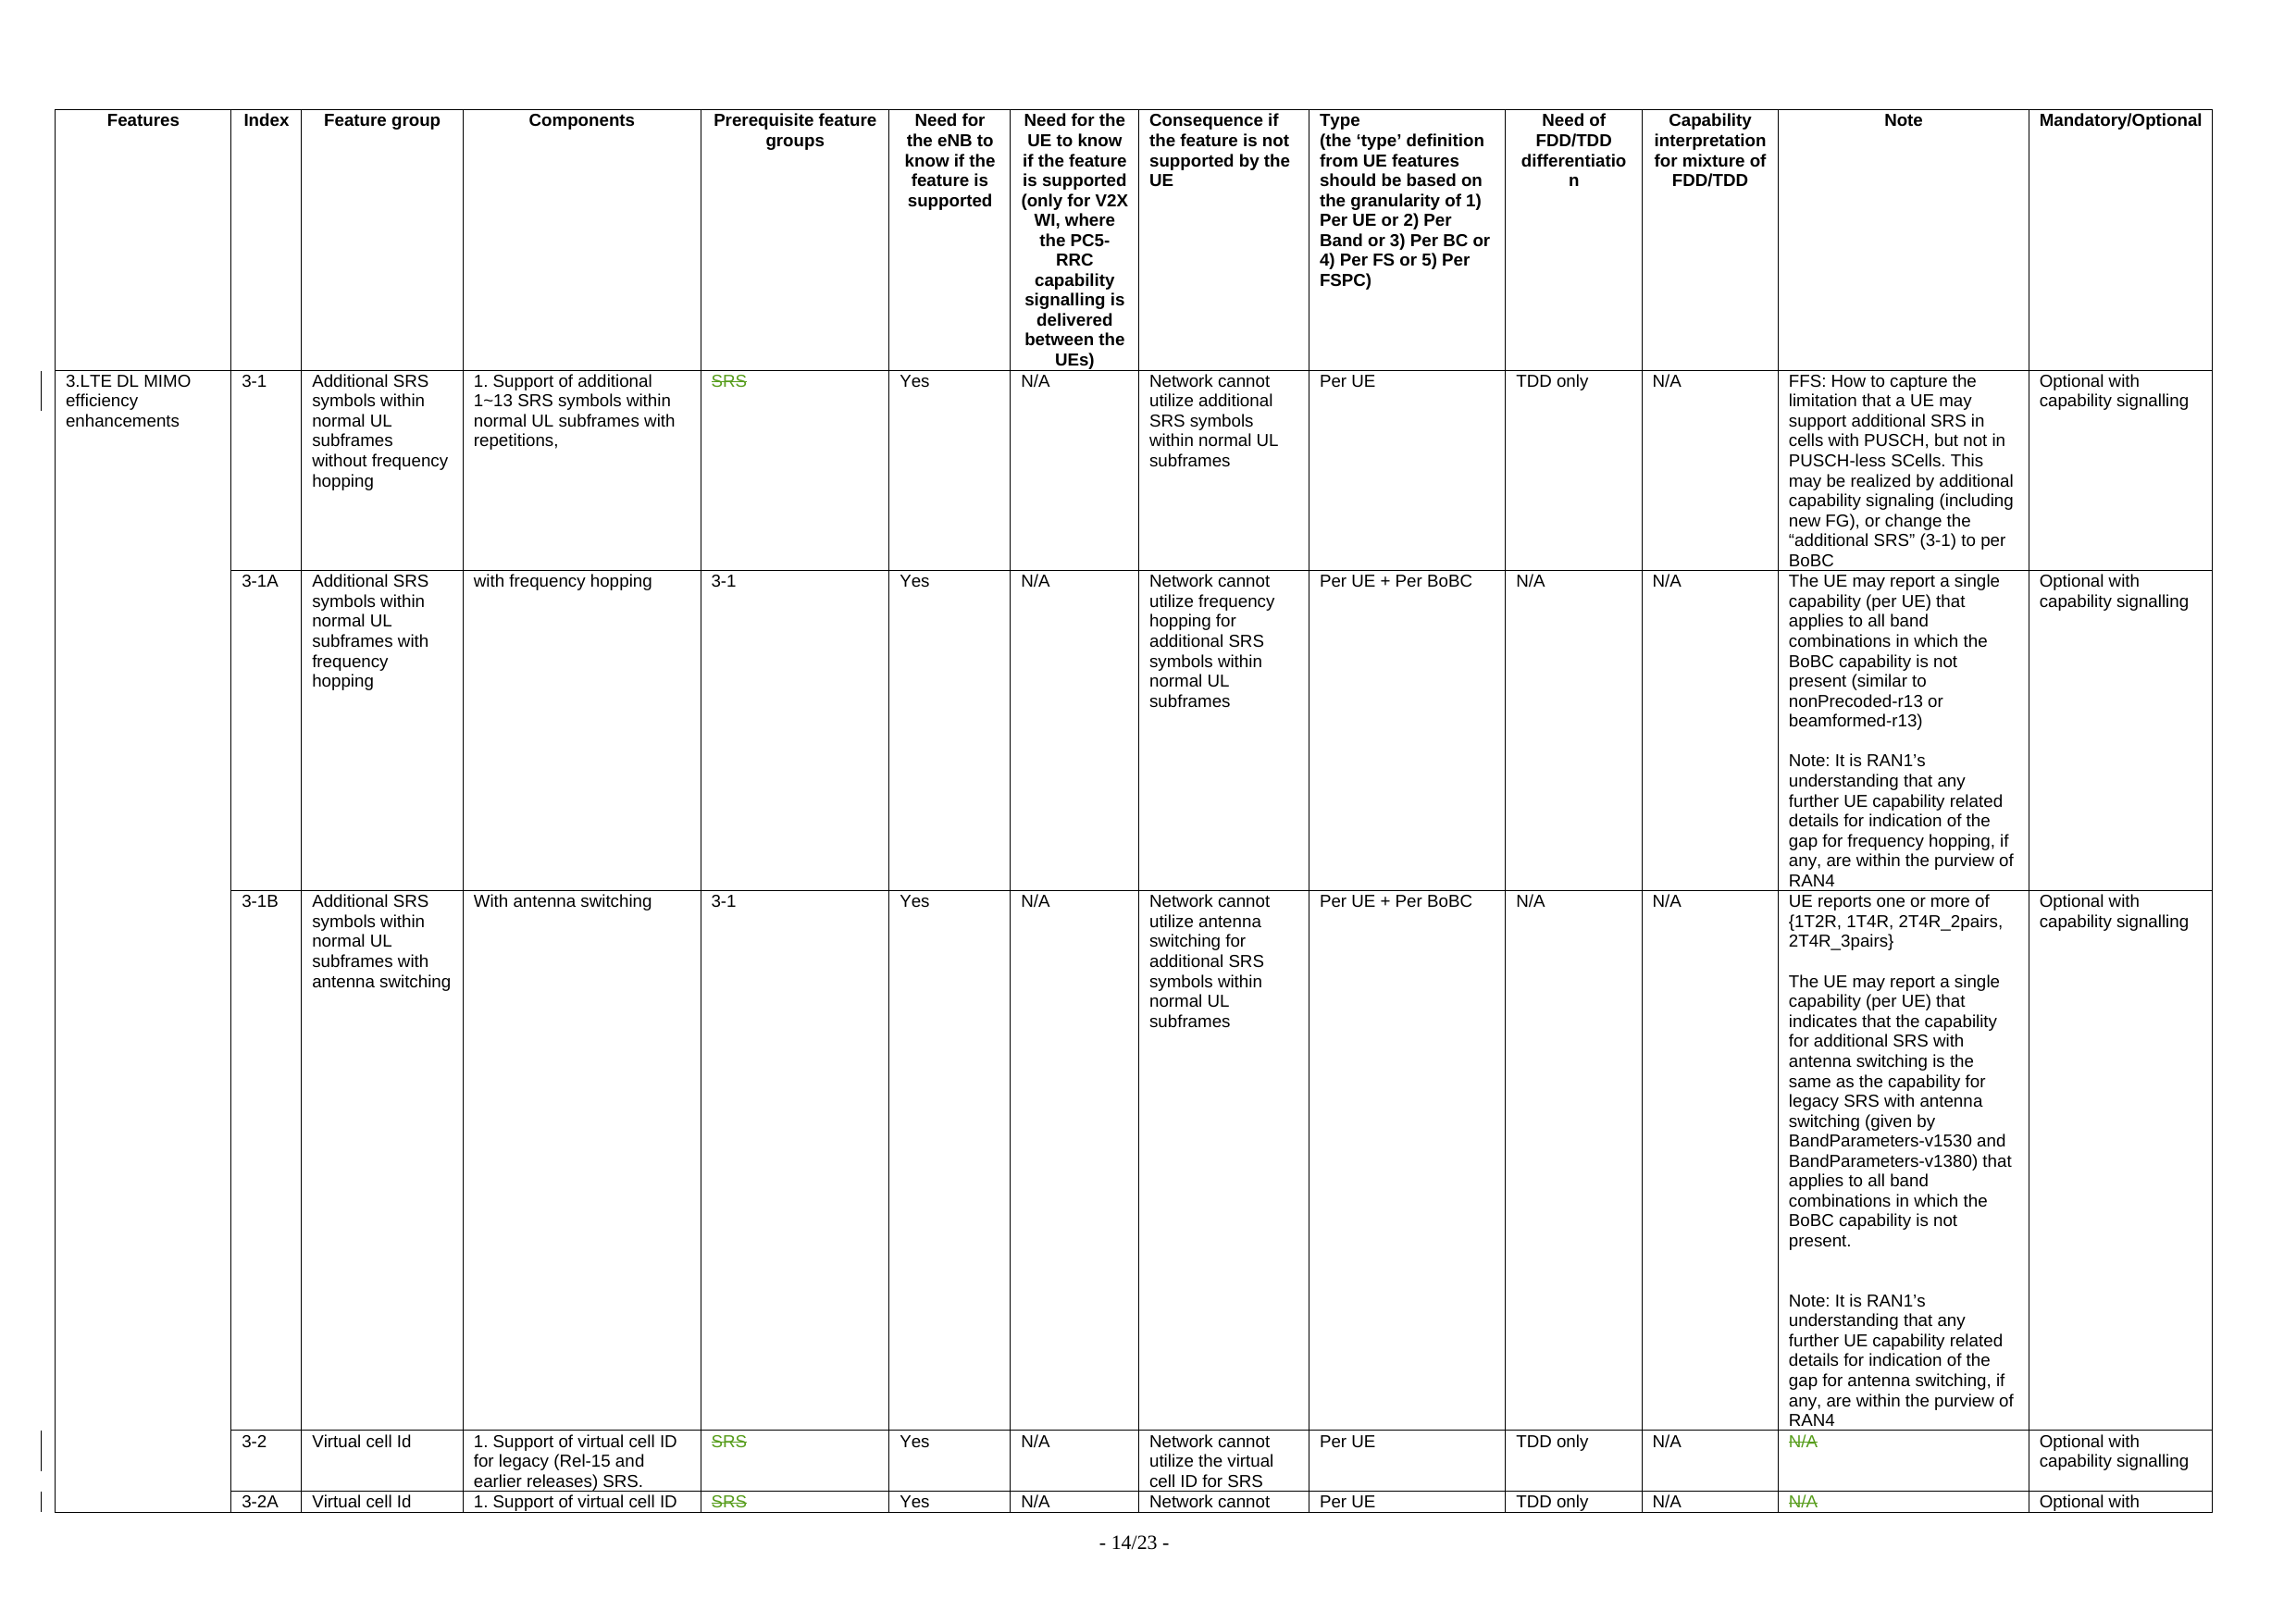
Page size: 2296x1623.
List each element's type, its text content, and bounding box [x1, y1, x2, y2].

table_cell N/A [1506, 891, 1642, 1430]
table_cell 1. Support of additional 1~13 SRS symbols within normal UL subframes with repetitions, [464, 371, 701, 570]
table_cell 3.LTE DL MIMO efficiency enhancements [56, 371, 230, 1512]
table_cell With antenna switching [464, 891, 701, 1430]
table_cell N/A [1011, 891, 1138, 1430]
table_cell [701, 371, 888, 570]
table_header Features [56, 110, 230, 369]
table_cell 3-1 [231, 371, 301, 570]
table_cell TDD only [1506, 371, 1642, 570]
table_cell Additional SRS symbols within normal UL subframes with frequency hopping [302, 571, 463, 890]
table_cell N/A [1643, 571, 1778, 890]
table_header Components [464, 110, 701, 369]
table_header Need of FDD/TDD differentiation [1506, 110, 1642, 369]
table_cell [701, 1492, 888, 1512]
table_cell N/A [1643, 1492, 1778, 1512]
table_header Need for the UE to know if the feature is supported (only for V2X WI, where the PC5-RRC capability signalling is delivered between the UEs) [1011, 110, 1138, 369]
table_cell FFS: How to capture the limitation that a UE may support additional SRS in cells with PUSCH, but not in PUSCH-less SCells. This may be realized by additional capability signaling (including new FG), or change the “additional SRS” (3-1) to per BoBC [1779, 371, 2029, 570]
table_cell TDD only [1506, 1431, 1642, 1491]
table_cell Per UE [1309, 1431, 1505, 1491]
table_cell Virtual cell Id [302, 1492, 463, 1512]
table_cell Yes [889, 571, 1010, 890]
table_cell N/A [1011, 1492, 1138, 1512]
table_cell 3-1A [231, 571, 301, 890]
table_header Need for the eNB to know if the feature is supported [889, 110, 1010, 369]
table_cell Per UE + Per BoBC [1309, 571, 1505, 890]
table_cell Virtual cell Id [302, 1431, 463, 1491]
table_cell N/A [1011, 1431, 1138, 1491]
table_cell Optional with capability signalling [2029, 1431, 2212, 1491]
table_cell [701, 1431, 888, 1491]
table_cell The UE may report a single capability (per UE) that applies to all band combinations in which the BoBC capability is not present (similar to nonPrecoded-r13 or beamformed-r13) Note: It is RAN1’s understanding that any further UE capability related details for indication of the gap for frequency hopping, if any, are within the purview of RAN4 [1779, 571, 2029, 890]
table_cell with frequency hopping [464, 571, 701, 890]
table_cell Optional with capability signalling [2029, 371, 2212, 570]
table_cell 1. Support of virtual cell ID for legacy (Rel-15 and earlier releases) SRS. [464, 1431, 701, 1491]
table_header Mandatory/Optional [2029, 110, 2212, 369]
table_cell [1139, 1492, 1309, 1512]
table_cell 3-1 [701, 891, 888, 1430]
table_header Consequence if the feature is not supported by the UE [1139, 110, 1309, 369]
table_cell Yes [889, 1492, 1010, 1512]
table_cell N/A [1643, 1431, 1778, 1491]
table_cell N/A [1643, 891, 1778, 1430]
table_header Prerequisite feature groups [701, 110, 888, 369]
table_cell N/A [1011, 571, 1138, 890]
table_cell Yes [889, 371, 1010, 570]
table_header Note [1779, 110, 2029, 369]
table_cell Per UE + Per BoBC [1309, 891, 1505, 1430]
table_cell N/A [1506, 571, 1642, 890]
table_cell Optional with capability signalling [2029, 571, 2212, 890]
table_cell Yes [889, 1431, 1010, 1491]
table_cell Yes [889, 891, 1010, 1430]
table_cell Per UE [1309, 1492, 1505, 1512]
table_header Type (the ‘type’ definition from UE features should be based on the granularity of 1) Per UE or 2) Per Band or 3) Per BC or 4) Per FS or 5) Per FSPC) [1309, 110, 1505, 369]
table_header Capability interpretation for mixture of FDD/TDD [1643, 110, 1778, 369]
table_cell UE reports one or more of {1T2R, 1T4R, 2T4R_2pairs, 2T4R_3pairs} The UE may report a single capability (per UE) that indicates that the capability for additional SRS with antenna switching is the same as the capability for legacy SRS with antenna switching (given by BandParameters-v1530 and BandParameters-v1380) that applies to all band combinations in which the BoBC capability is not present. Note: It is RAN1’s understanding that any further UE capability related details for indication of the gap for antenna switching, if any, are within the purview of RAN4 [1779, 891, 2029, 1430]
table_cell TDD only [1506, 1492, 1642, 1512]
table_cell Network cannot utilize antenna switching for additional SRS symbols within normal UL subframes [1139, 891, 1309, 1430]
table_header Index [231, 110, 301, 369]
table_cell Per UE [1309, 371, 1505, 570]
table_header Feature group [302, 110, 463, 369]
table_cell [1779, 1492, 2029, 1512]
table_cell 3-2A [231, 1492, 301, 1512]
table_cell N/A [1643, 371, 1778, 570]
table_cell N/A [1011, 371, 1138, 570]
table_cell Optional with capability signalling [2029, 891, 2212, 1430]
table_cell 3-2 [231, 1431, 301, 1491]
table_cell [1779, 1431, 2029, 1491]
table_cell 3-1B [231, 891, 301, 1430]
table_cell Additional SRS symbols within normal UL subframes without frequency hopping [302, 371, 463, 570]
table_cell 3-1 [701, 571, 888, 890]
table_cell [464, 1492, 701, 1512]
table_cell Additional SRS symbols within normal UL subframes with antenna switching [302, 891, 463, 1430]
table_cell Network cannot utilize frequency hopping for additional SRS symbols within normal UL subframes [1139, 571, 1309, 890]
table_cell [2029, 1492, 2212, 1512]
table_cell Network cannot utilize additional SRS symbols within normal UL subframes [1139, 371, 1309, 570]
table_cell Network cannot utilize the virtual cell ID for SRS [1139, 1431, 1309, 1491]
